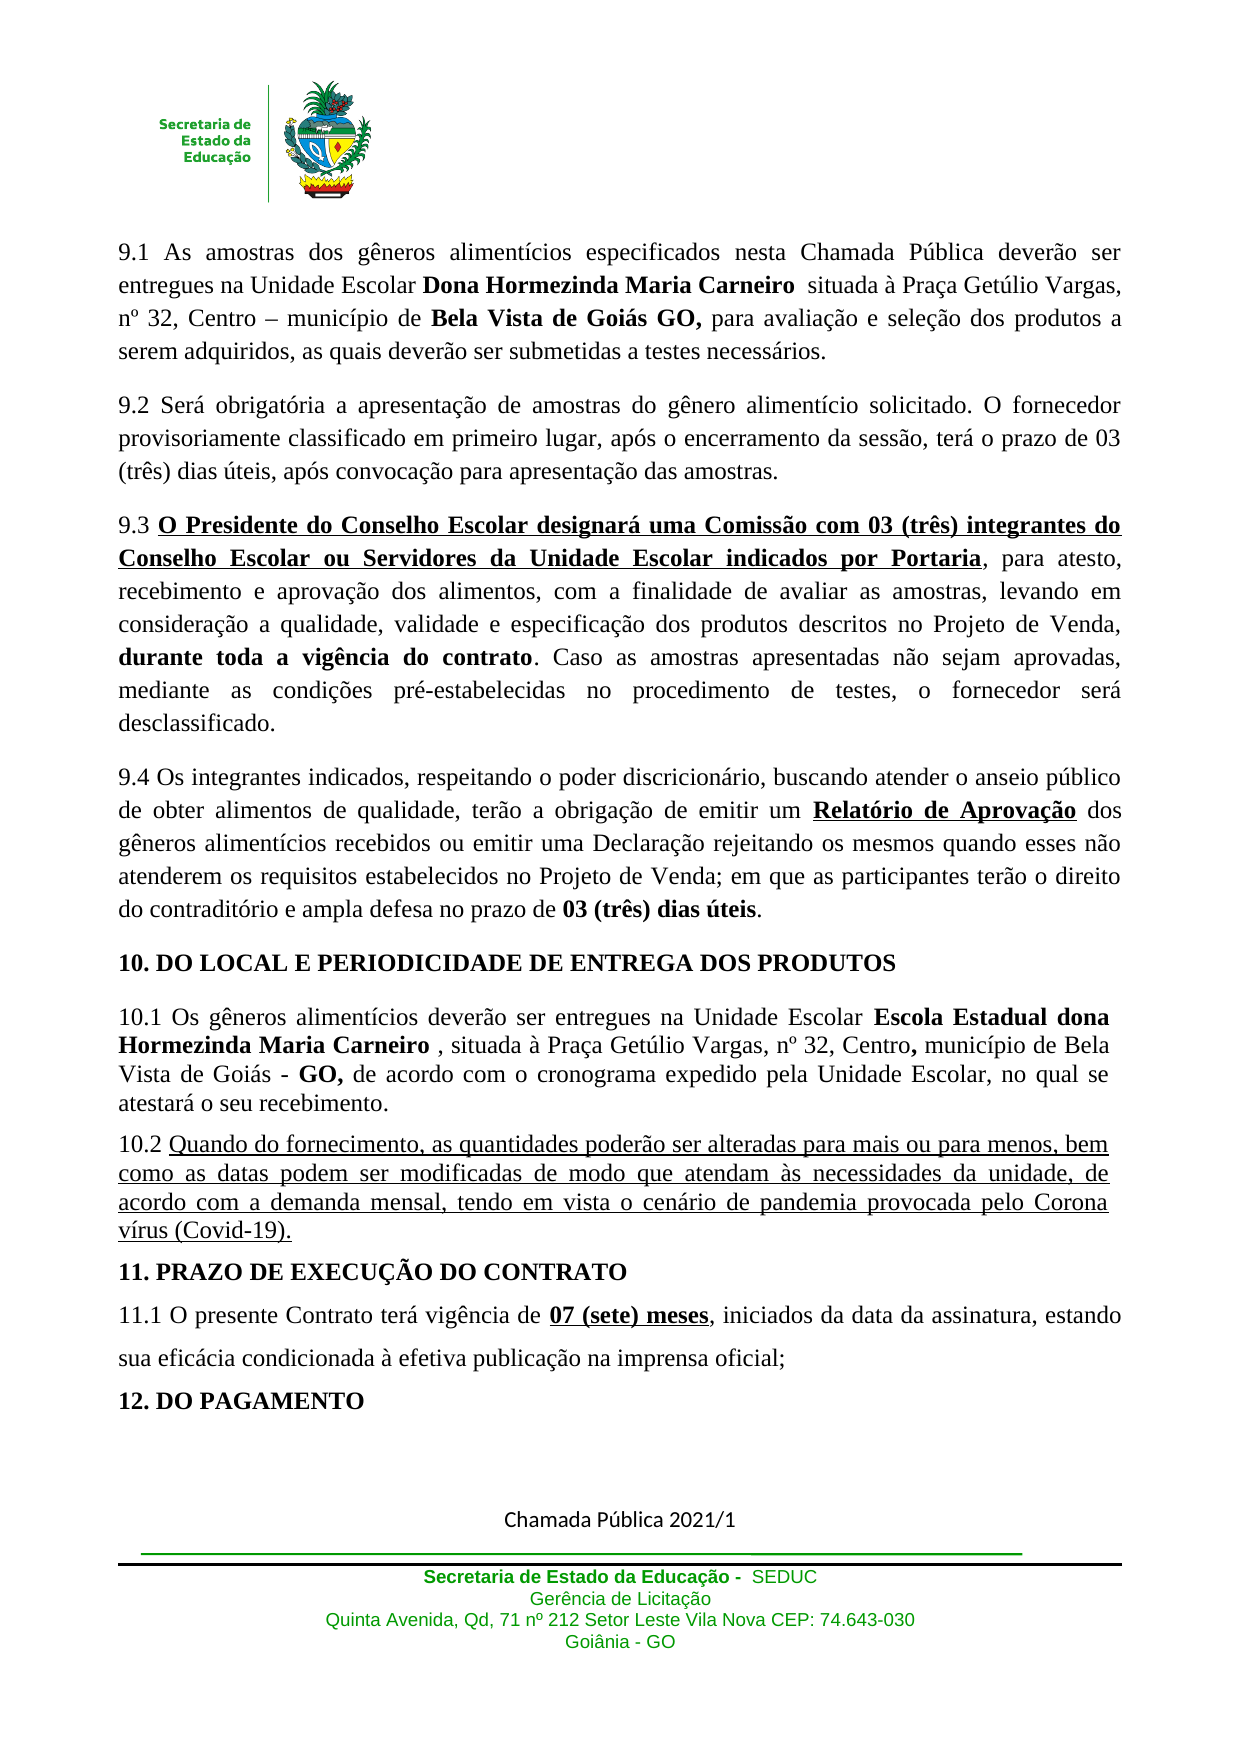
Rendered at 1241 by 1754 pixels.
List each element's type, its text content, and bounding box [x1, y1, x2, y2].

text 9.3 O Presidente do Conselho Escolar designará uma Comissão com 03 (três) integrantes do Conselho Escolar ou Servidores da Unidade Escolar indicados por Portaria, para atesto, recebimento e aprovação dos alimentos, com a finalidade de avaliar as amostras, levando em consideração a qualidade, validade e especificação dos produtos descritos no Projeto de Venda, durante toda a vigência do contrato. Caso as amostras apresentadas não sejam aprovadas, mediante as condições pré-estabelecidas no procedimento de testes, o fornecedor será desclassificado. [118, 510, 1122, 737]
text 9.2 Será obrigatória a apresentação de amostras do gênero alimentício solicitado. O fornecedor provisoriamente classificado em primeiro lugar, após o encerramento da sessão, terá o prazo de 03 (três) dias úteis, após convocação para apresentação das amostras. [118, 390, 1122, 485]
text 9.1 As amostras dos gêneros alimentícios especificados nesta Chamada Pública deverão ser entregues na Unidade Escolar Dona Hormezinda Maria Carneiro situada à Praça Getúlio Vargas, nº 32, Centro – município de Bela Vista de Goiás GO, para avaliação e seleção dos produtos a serem adquiridos, as quais deverão ser submetidas a testes necessários. [118, 237, 1122, 365]
text 9.4 Os integrantes indicados, respeitando o poder discricionário, buscando atender o anseio público de obter alimentos de qualidade, terão a obrigação de emitir um Relatório de Aprovação dos gêneros alimentícios recebidos ou emitir uma Declaração rejeitando os mesmos quando esses não atenderem os requisitos estabelecidos no Projeto de Venda; em que as participantes terão o direito do contraditório e ampla defesa no prazo de 03 (três) dias úteis. [118, 762, 1122, 923]
text 10.2 Quando do fornecimento, as quantidades poderão ser alteradas para mais ou para menos, bem como as datas podem ser modificadas de modo que atendam às necessidades da unidade, de acordo com a demanda mensal, tendo em vista o cenário de pandemia provocada pelo Corona vírus (Covid-19). [118, 1129, 1110, 1183]
text 11. PRAZO DE EXECUÇÃO DO CONTRATO [118, 1257, 1122, 1286]
text 10. DO LOCAL E PERIODICIDADE DE ENTREGA DOS PRODUTOS [118, 948, 1118, 977]
picture [118, 73, 412, 210]
text 10.1 Os gêneros alimentícios deverão ser entregues na Unidade Escolar Escola Estadual dona Hormezinda Maria Carneiro , situada à Praça Getúlio Vargas, nº 32, Centro, município de Bela Vista de Goiás - GO, de acordo com o cronograma expedido pela Unidade Escolar, no qual se atestará o seu recebimento. [118, 1002, 1110, 1117]
text 12. DO PAGAMENTO [118, 1386, 1122, 1415]
text 11.1 O presente Contrato terá vigência de 07 (sete) meses, iniciados da data da assinatura, estando sua eficácia condicionada à efetiva publicação na imprensa oficial; [118, 1300, 1122, 1372]
text 10.2 Quando do fornecimento, as quantidades poderão ser alteradas para mais ou para menos, bem como as datas podem ser modificadas de modo que atendam às necessidades da unidade, de acordo com a demanda mensal, tendo em vista o cenário de pandemia provocada pelo Corona vírus (Covid-19). [118, 1184, 1110, 1244]
